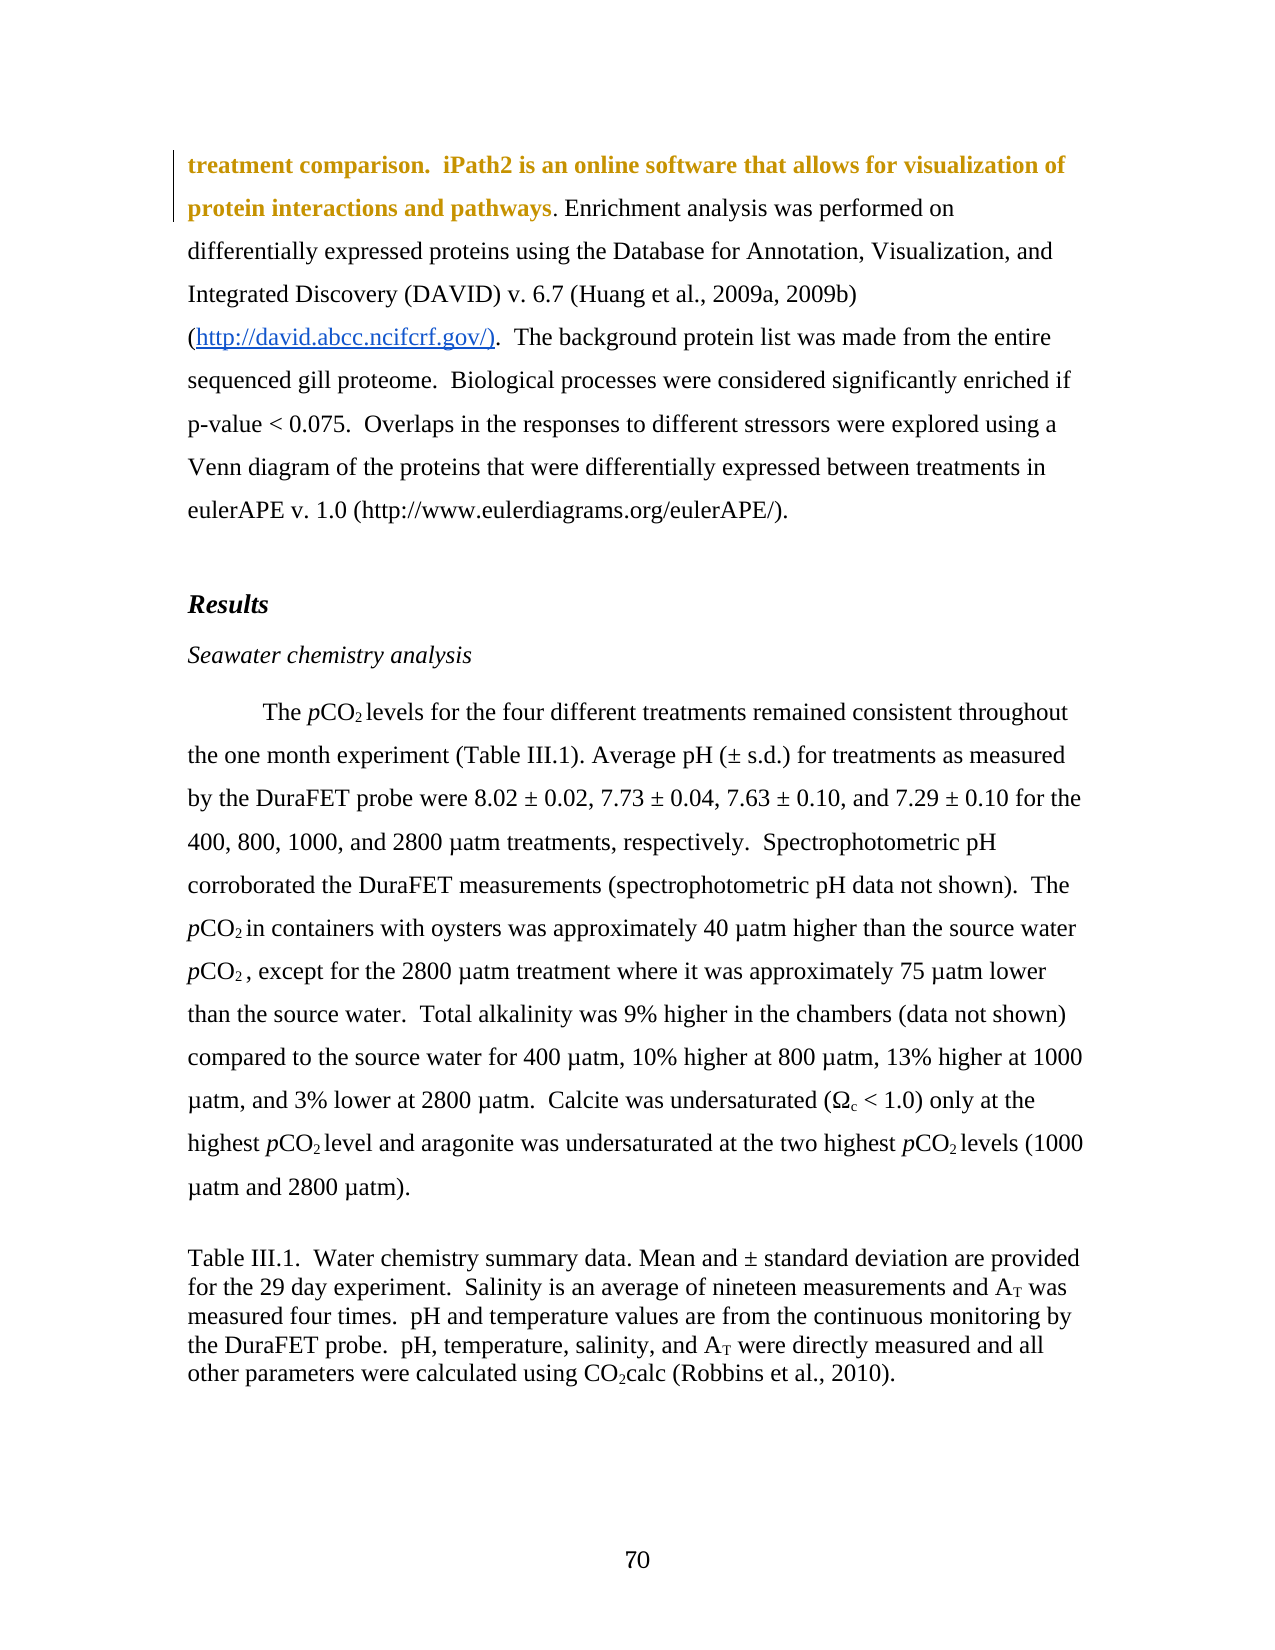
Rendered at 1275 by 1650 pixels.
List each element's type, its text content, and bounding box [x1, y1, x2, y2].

text The pCO2 levels for the four different treatments remained consistent throughout the one month experiment (Table III.1). Average pH (± s.d.) for treatments as measured by the DuraFET probe were 8.02 ± 0.02, 7.73 ± 0.04, 7.63 ± 0.10, and 7.29 ± 0.10 for the 400, 800, 1000, and 2800 µatm treatments, respectively. Spectrophotometric pH corroborated the DuraFET measurements (spectrophotometric pH data not shown). The pCO2 in containers with oysters was approximately 40 µatm higher than the source water pCO2 , except for the 2800 µatm treatment where it was approximately 75 µatm lower than the source water. Total alkalinity was 9% higher in the chambers (data not shown) compared to the source water for 400 µatm, 10% higher at 800 µatm, 13% higher at 1000 µatm, and 3% lower at 2800 µatm. Calcite was undersaturated (Ωc < 1.0) only at the highest pCO2 level and aragonite was undersaturated at the two highest pCO2 levels (1000 µatm and 2800 µatm). [187, 697, 1087, 1200]
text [187, 150, 1087, 524]
text Table III.1. Water chemistry summary data. Mean and ± standard deviation are provided for the 29 day experiment. Salinity is an average of nineteen measurements and AT was measured four times. pH and temperature values are from the continuous monitoring by the DuraFET probe. pH, temperature, salinity, and AT were directly measured and all other parameters were calculated using CO2calc (Robbins et al., 2010). [187, 1243, 1087, 1387]
subtitle Results [187, 588, 1087, 619]
subtitle Seawater chemistry analysis [187, 640, 1087, 668]
